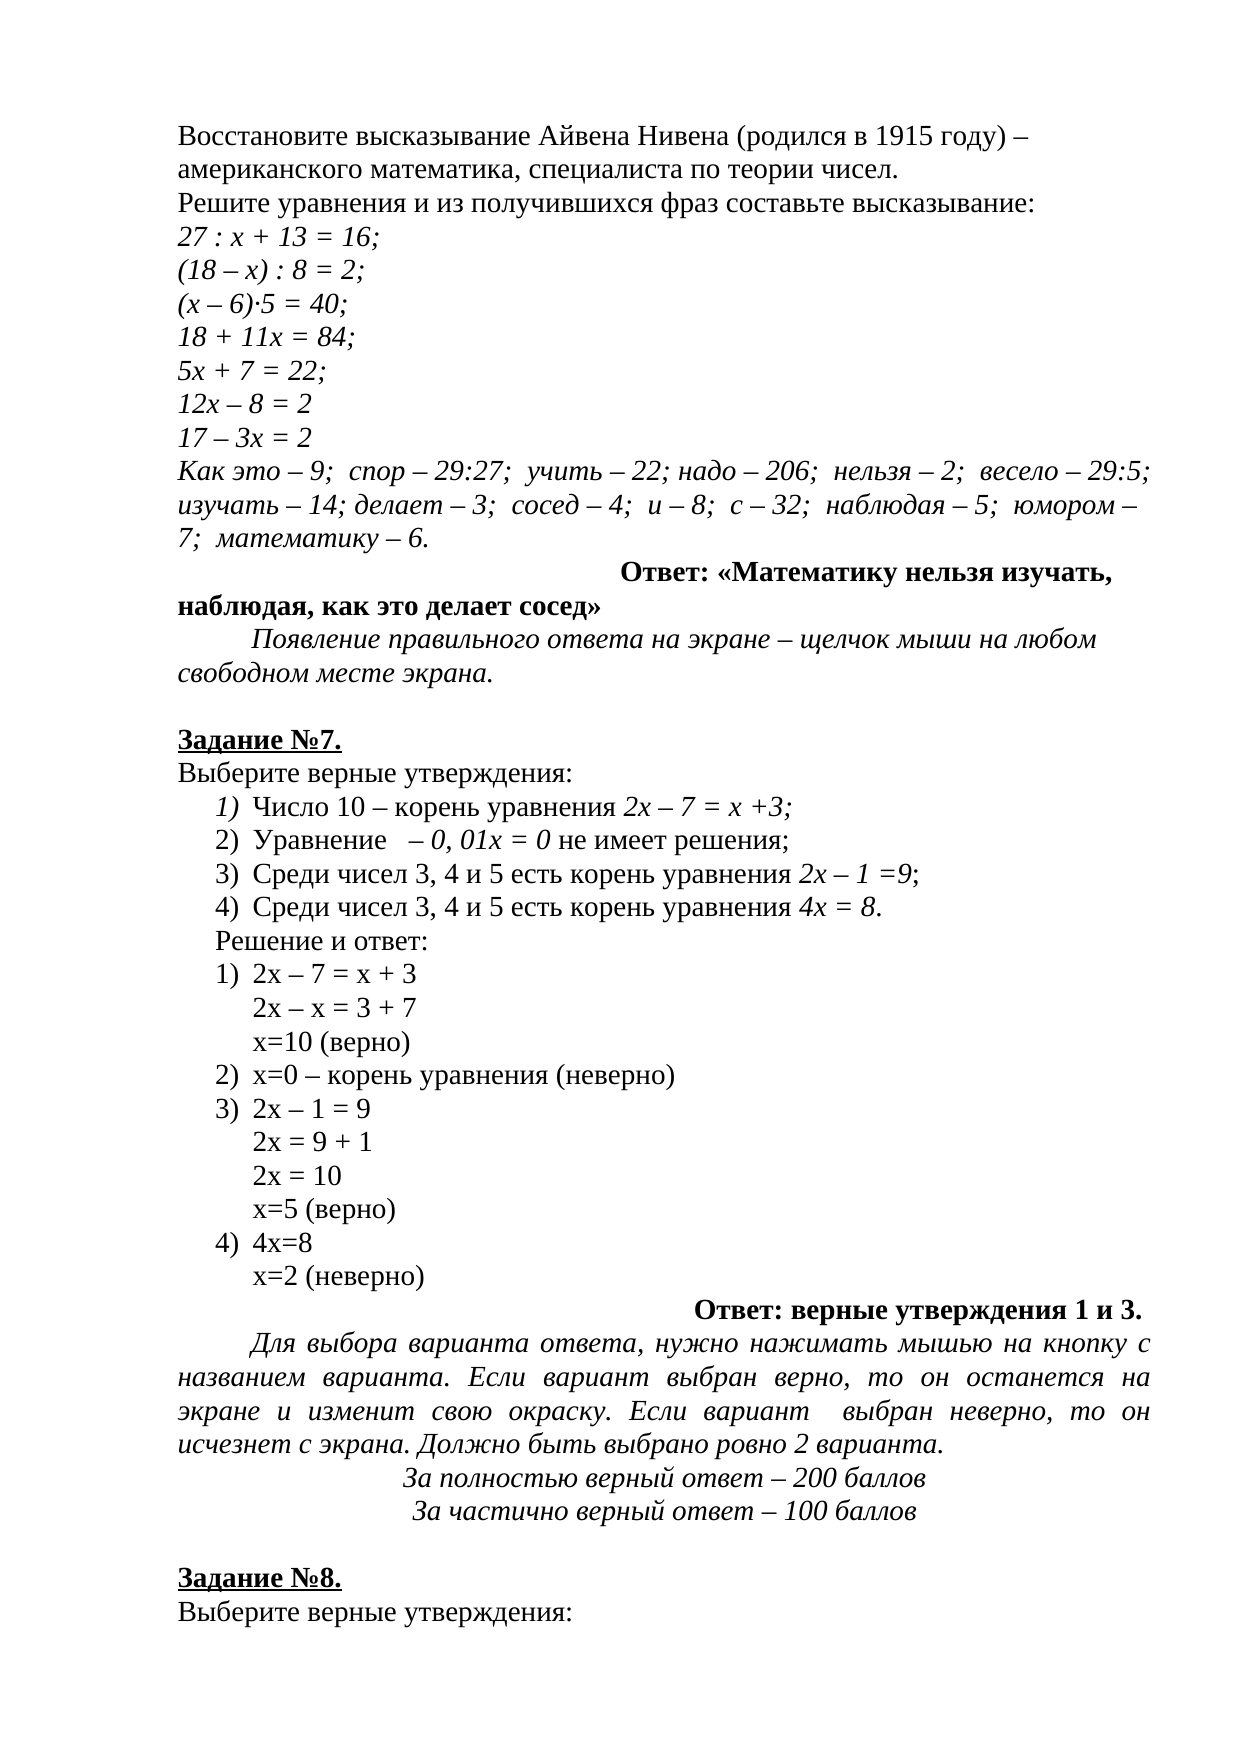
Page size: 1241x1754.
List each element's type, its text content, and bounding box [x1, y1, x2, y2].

text (х – 6)·5 = 40; [177, 286, 1152, 319]
list Число 10 – корень уравнения 2х – 7 = х +3; [215, 789, 1152, 822]
text За частично верный ответ – 100 баллов [177, 1493, 1152, 1527]
list Среди чисел 3, 4 и 5 есть корень уравнения 4х = 8. [215, 889, 1152, 923]
text Ответ: «Математику нельзя изучать, наблюдая, как это делает сосед» [177, 554, 1152, 621]
text За полностью верный ответ – 200 баллов [177, 1460, 1152, 1493]
text 27 : х + 13 = 16; [177, 219, 1152, 252]
text (18 – х) : 8 = 2; [177, 252, 1152, 286]
list 2х = 10 [252, 1158, 1152, 1191]
text Задание №8. [177, 1560, 1152, 1594]
text Как это – 9; спор – 29:27; учить – 22; надо – 206; нельзя – 2; весело – 29:5; изучать – 14; делает – 3; сосед – 4; и – 8; с – 32; наблюдая – 5; юмором – 7; математику – 6. [177, 453, 1152, 554]
text Решение и ответ: [215, 923, 1152, 957]
text Решите уравнения и из получившихся фраз составьте высказывание: [177, 185, 1152, 219]
text 12х – 8 = 2 [177, 386, 1152, 420]
text Восстановите высказывание Айвена Нивена (родился в 1915 году) – американского математика, специалиста по теории чисел. [177, 118, 1152, 185]
text Выберите верные утверждения: [177, 1594, 1152, 1627]
list х=0 – корень уравнения (неверно) [215, 1057, 1152, 1091]
list 4х=8 [215, 1225, 1152, 1258]
text Выберите верные утверждения: [177, 755, 1152, 789]
text Задание №7. [177, 722, 1152, 755]
text 5х + 7 = 22; [177, 353, 1152, 386]
list 2х – 1 = 9 [215, 1091, 1152, 1124]
list 2х = 9 + 1 [252, 1124, 1152, 1158]
list Уравнение – 0, 01х = 0 не имеет решения; [215, 822, 1152, 856]
text Появление правильного ответа на экране – щелчок мыши на любом свободном месте экрана. [177, 621, 1152, 688]
list Ответ: верные утверждения 1 и 3. [252, 1292, 1152, 1326]
text 18 + 11х = 84; [177, 319, 1152, 353]
list 2х – 7 = х + 3 [215, 957, 1152, 990]
text Для выбора варианта ответа, нужно нажимать мышью на кнопку с названием варианта. Если вариант выбран верно, то он останется на экране и изменит свою окраску. Если вариант выбран неверно, то он исчезнет с экрана. Должно быть выбрано ровно 2 варианта. [177, 1326, 1152, 1460]
list Среди чисел 3, 4 и 5 есть корень уравнения 2х – 1 =9; [215, 856, 1152, 889]
text 17 – 3х = 2 [177, 420, 1152, 453]
list х=2 (неверно) [252, 1258, 1152, 1292]
list 2х – х = 3 + 7 [252, 990, 1152, 1024]
list х=5 (верно) [252, 1191, 1152, 1225]
list х=10 (верно) [252, 1024, 1152, 1057]
